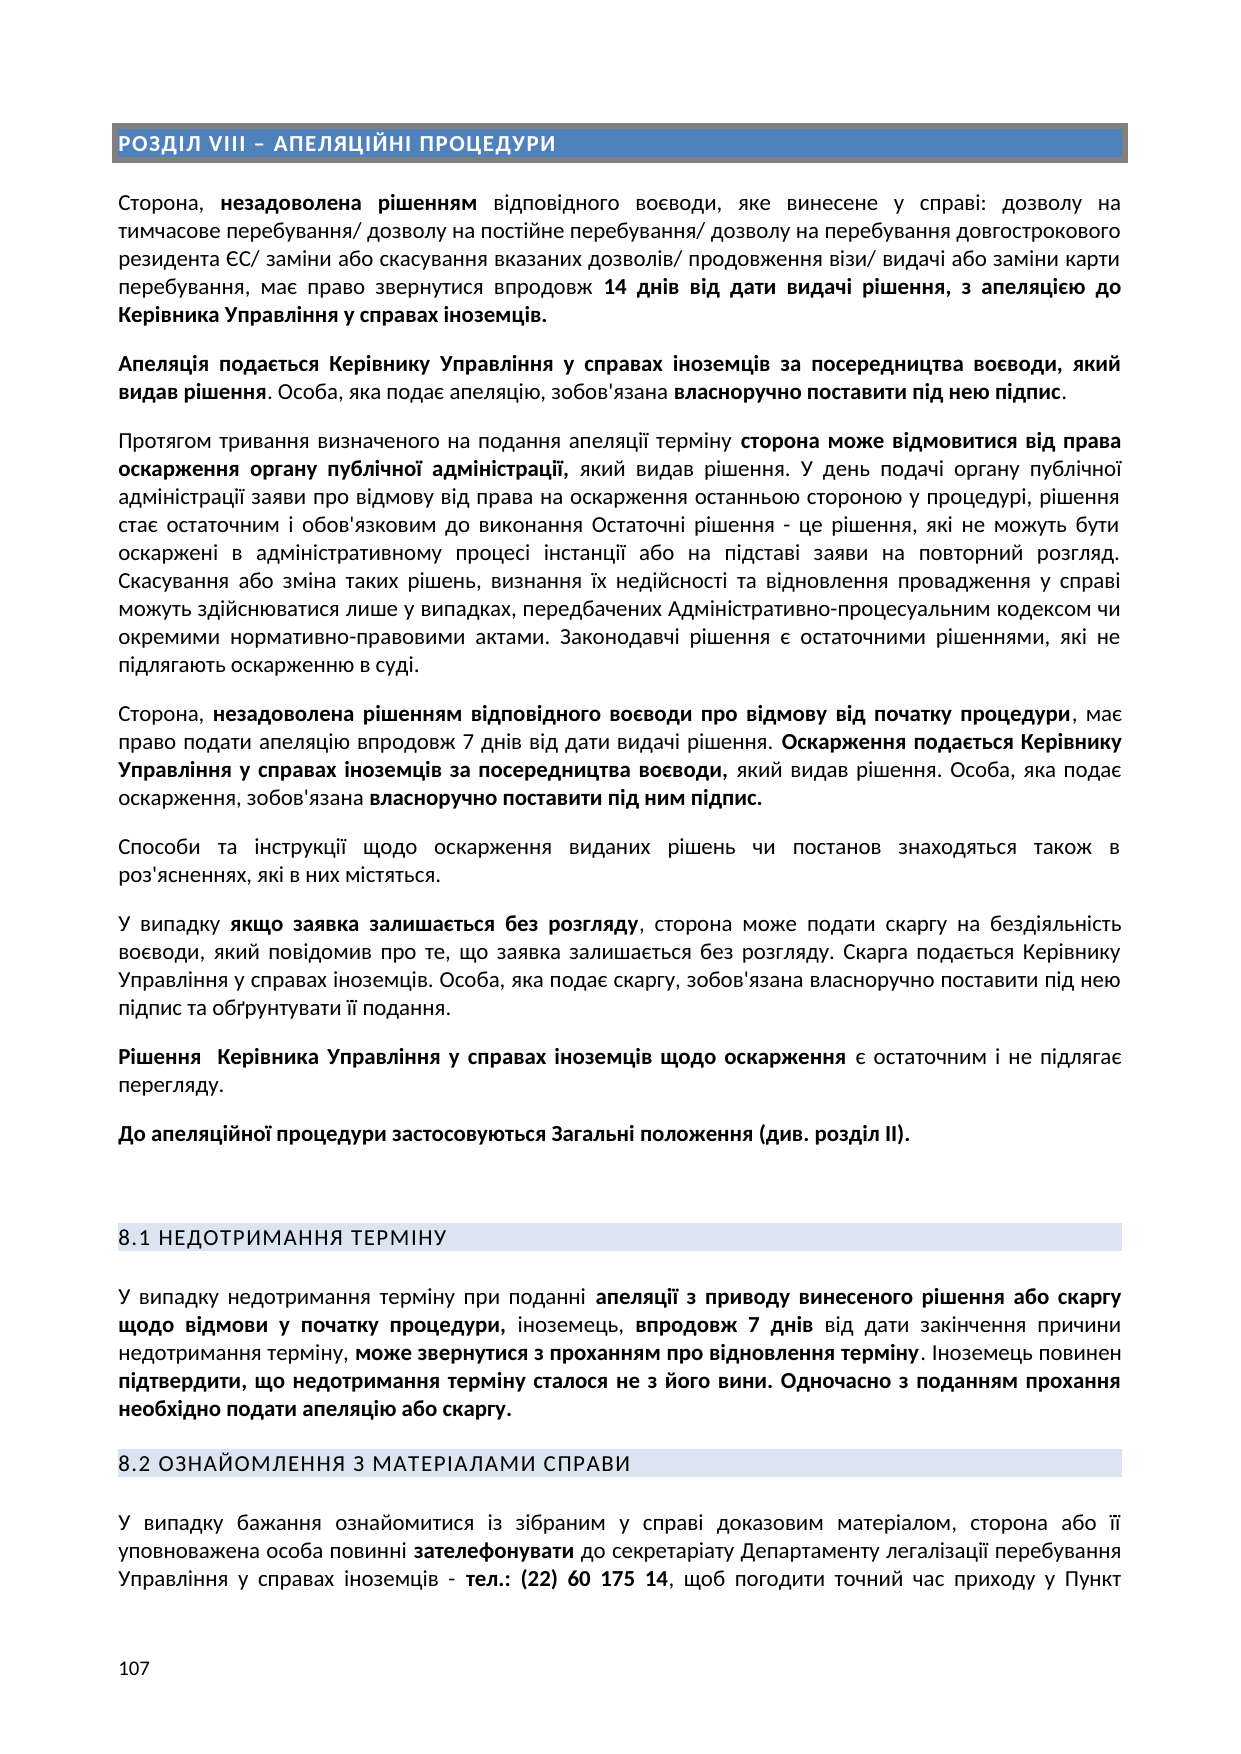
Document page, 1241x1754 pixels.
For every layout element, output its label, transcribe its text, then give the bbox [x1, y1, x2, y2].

text Протягом тривання визначеного на подання апеляції терміну сторона може відмовитися від права оскарження органу публічної адміністрації, який видав рішення. У день подачі органу публічної адміністрації заяви про відмову від права на оскарження останньою стороною у процедурі, рішення стає остаточним і обов'язковим до виконання Остаточні рішення - це рішення, які не можуть бути оскаржені в адміністративному процесі інстанції або на підставі заяви на повторний розгляд. Скасування або зміна таких рішень, визнання їх недійсності та відновлення провадження у справі можуть здійснюватися лише у випадках, передбачених Адміністративно-процесуальним кодексом чи окремими нормативно-правовими актами. Законодавчі рішення є остаточними рішеннями, які не підлягають оскарженню в суді. [118, 426, 1122, 678]
text Сторона, незадоволена рішенням відповідного воєводи, яке винесене у справі: дозволу на тимчасове перебування/ дозволу на постійне перебування/ дозволу на перебування довгострокового резидента ЄС/ заміни або скасування вказаних дозволів/ продовження візи/ видачі або заміни карти перебування, має право звернутися впродовж 14 днів від дати видачі рішення, з апеляцією до Керівника Управління у справах іноземців. [118, 188, 1122, 328]
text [118, 1508, 1122, 1592]
text У випадку недотримання терміну при поданні апеляції з приводу винесеного рішення або скаргу щодо відмови у початку процедури, іноземець, впродовж 7 днів від дати закінчення причини недотримання терміну, може звернутися з проханням про відновлення терміну. Іноземець повинен підтвердити, що недотримання терміну сталося не з його вини. Одночасно з поданням прохання необхідно подати апеляцію або скаргу. [118, 1282, 1122, 1422]
subtitle 8.1 НЕДОТРИМАННЯ ТЕРМІНУ [118, 1223, 1122, 1251]
text Способи та інструкції щодо оскарження виданих рішень чи постанов знаходяться також в роз'ясненнях, які в них містяться. [118, 832, 1122, 888]
subtitle 8.2 ОЗНАЙОМЛЕННЯ З МАТЕРІАЛАМИ СПРАВИ [118, 1449, 1122, 1477]
text Сторона, незадоволена рішенням відповідного воєводи про відмову від початку процедури, має право подати апеляцію впродовж 7 днів від дати видачі рішення. Оскарження подається Керівнику Управління у справах іноземців за посередництва воєводи, який видав рішення. Особа, яка подає оскарження, зобов'язана власноручно поставити під ним підпис. [118, 699, 1122, 811]
text До апеляційної процедури застосовуються Загальні положення (див. розділ II). [118, 1119, 1122, 1147]
text Апеляція подається Керівнику Управління у справах іноземців за посередництва воєводи, який видав рішення. Особа, яка подає апеляцію, зобов'язана власноручно поставити під нею підпис. [118, 349, 1122, 405]
subtitle розділ VIII – апеляційні процедури [118, 129, 1122, 157]
text У випадку якщо заявка залишається без розгляду, сторона може подати скаргу на бездіяльність воєводи, який повідомив про те, що заявка залишається без розгляду. Скарга подається Керівнику Управління у справах іноземців. Особа, яка подає скаргу, зобов'язана власноручно поставити під нею підпис та обґрунтувати її подання. [118, 909, 1122, 1021]
text Рішення Керівника Управління у справах іноземців щодо оскарження є остаточним і не підлягає перегляду. [118, 1042, 1122, 1098]
